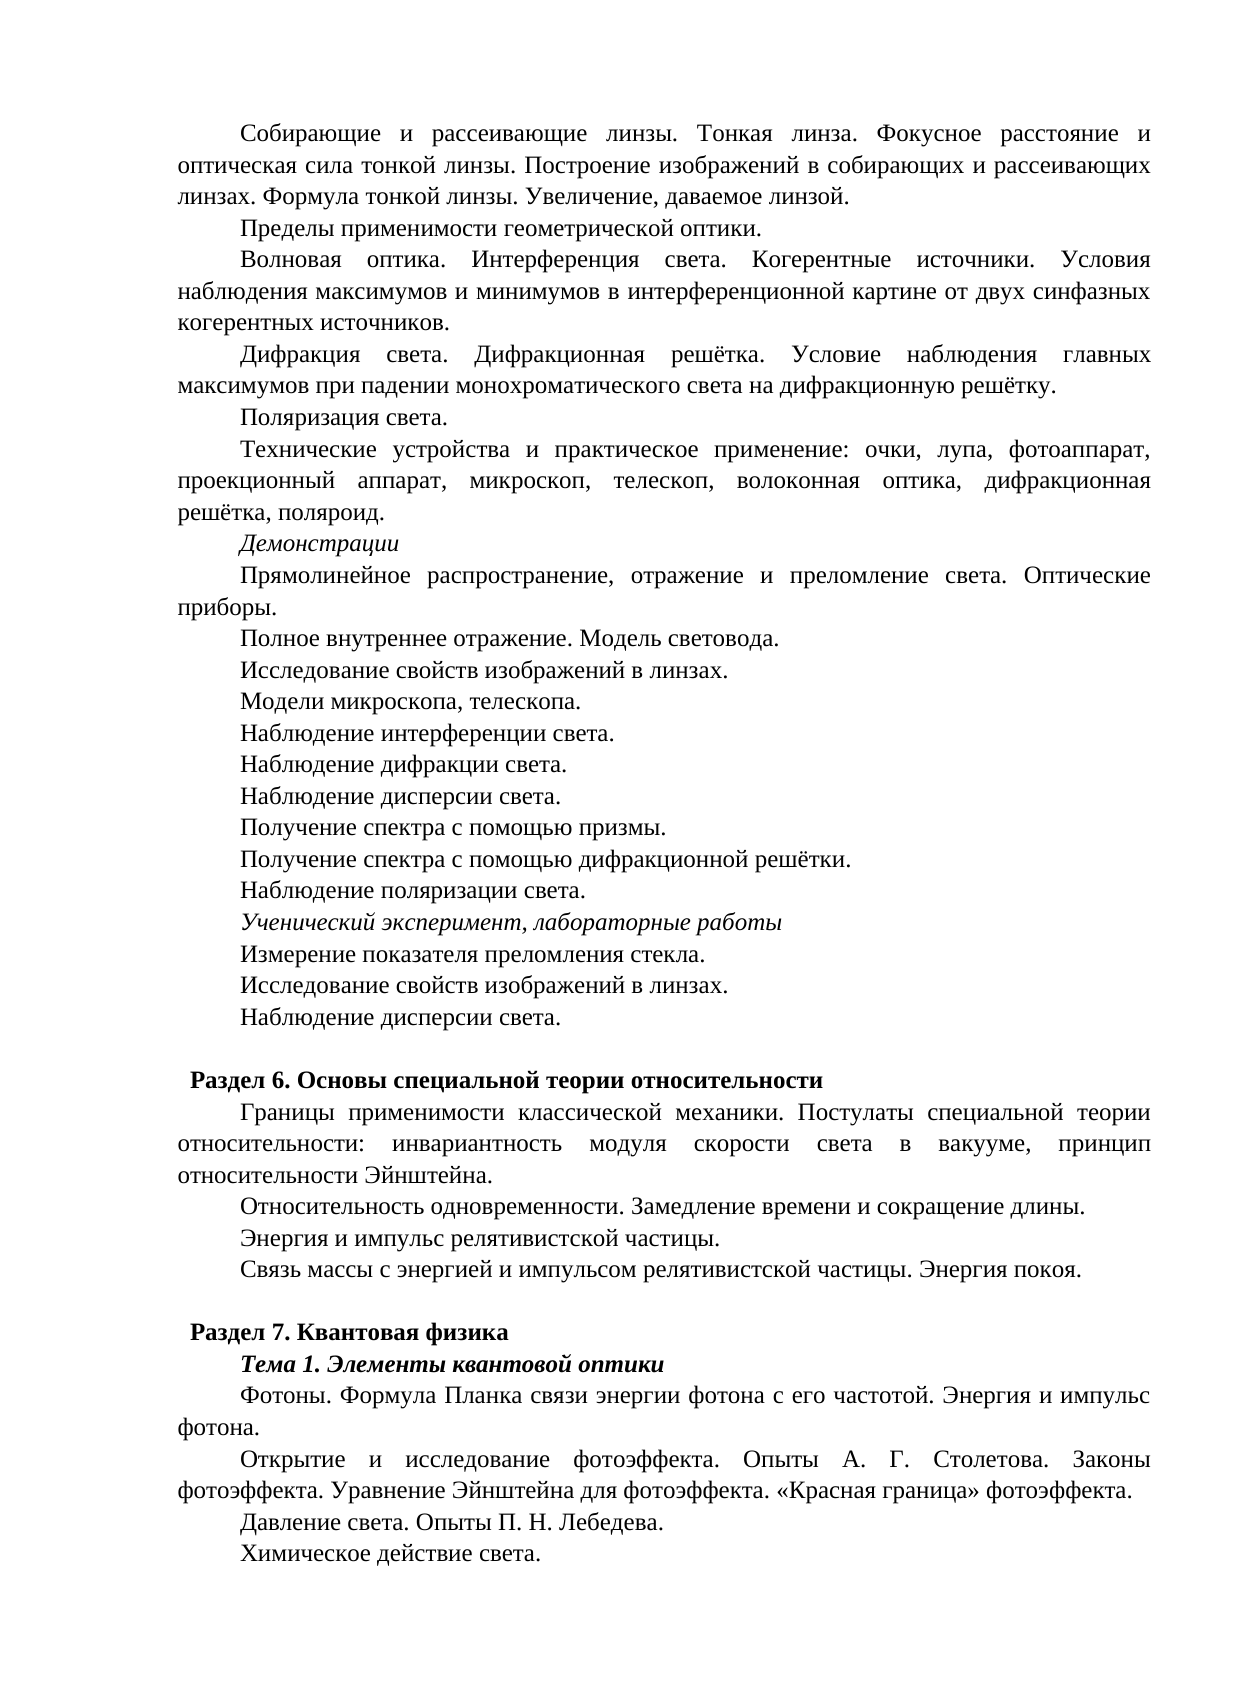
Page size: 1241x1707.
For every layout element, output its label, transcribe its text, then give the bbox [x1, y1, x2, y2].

text Технические устройства и практическое применение: очки, лупа, фотоаппарат, проекционный аппарат, микроскоп, телескоп, волоконная оптика, дифракционная решётка, поляроид. [177, 434, 1152, 526]
text Энергия и импульс релятивистской частицы. [177, 1223, 1152, 1252]
text Собирающие и рассеивающие линзы. Тонкая линза. Фокусное расстояние и оптическая сила тонкой линзы. Построение изображений в собирающих и рассеивающих линзах. Формула тонкой линзы. Увеличение, даваемое линзой. [177, 118, 1152, 210]
text Прямолинейное распространение, отражение и преломление света. Оптические приборы. [177, 560, 1152, 620]
text Исследование свойств изображений в линзах. [177, 655, 1152, 683]
text Демонстрации [177, 528, 1152, 557]
text Границы применимости классической механики. Постулаты специальной теории относительности: инвариантность модуля скорости света в вакууме, принцип относительности Эйнштейна. [177, 1097, 1152, 1188]
text Раздел 6. Основы специальной теории относительности [190, 1065, 1152, 1094]
text Получение спектра с помощью призмы. [177, 812, 1152, 841]
text Волновая оптика. Интерференция света. Когерентные источники. Условия наблюдения максимумов и минимумов в интерференционной картине от двух синфазных когерентных источников. [177, 244, 1152, 336]
text Модели микроскопа, телескопа. [177, 686, 1152, 715]
text Раздел 7. Квантовая физика [190, 1317, 1152, 1346]
text Исследование свойств изображений в линзах. [177, 970, 1152, 999]
text Получение спектра с помощью дифракционной решётки. [177, 844, 1152, 873]
text Связь массы с энергией и импульсом релятивистской частицы. Энергия покоя. [177, 1254, 1152, 1283]
text Открытие и исследование фотоэффекта. Опыты А. Г. Столетова. Законы фотоэффекта. Уравнение Эйнштейна для фотоэффекта. «Красная граница» фотоэффекта. [177, 1444, 1152, 1504]
text Наблюдение дисперсии света. [177, 781, 1152, 810]
text Ученический эксперимент, лабораторные работы [177, 907, 1152, 936]
text Наблюдение интерференции света. [177, 718, 1152, 747]
text Фотоны. Формула Планка связи энергии фотона с его частотой. Энергия и импульс фотона. [177, 1381, 1152, 1441]
text Наблюдение поляризации света. [177, 876, 1152, 904]
text Дифракция света. Дифракционная решётка. Условие наблюдения главных максимумов при падении монохроматического света на дифракционную решётку. [177, 339, 1152, 399]
text Наблюдение дисперсии света. [177, 1002, 1152, 1031]
text Давление света. Опыты П. Н. Лебедева. [177, 1507, 1152, 1536]
text Тема 1. Элементы квантовой оптики [177, 1349, 1152, 1378]
text Пределы применимости геометрической оптики. [177, 213, 1152, 242]
text Относительность одновременности. Замедление времени и сокращение длины. [177, 1191, 1152, 1220]
text Полное внутреннее отражение. Модель световода. [177, 623, 1152, 652]
text Химическое действие света. [177, 1538, 1152, 1567]
text Поляризация света. [177, 402, 1152, 431]
text Наблюдение дифракции света. [177, 749, 1152, 778]
text Измерение показателя преломления стекла. [177, 939, 1152, 967]
